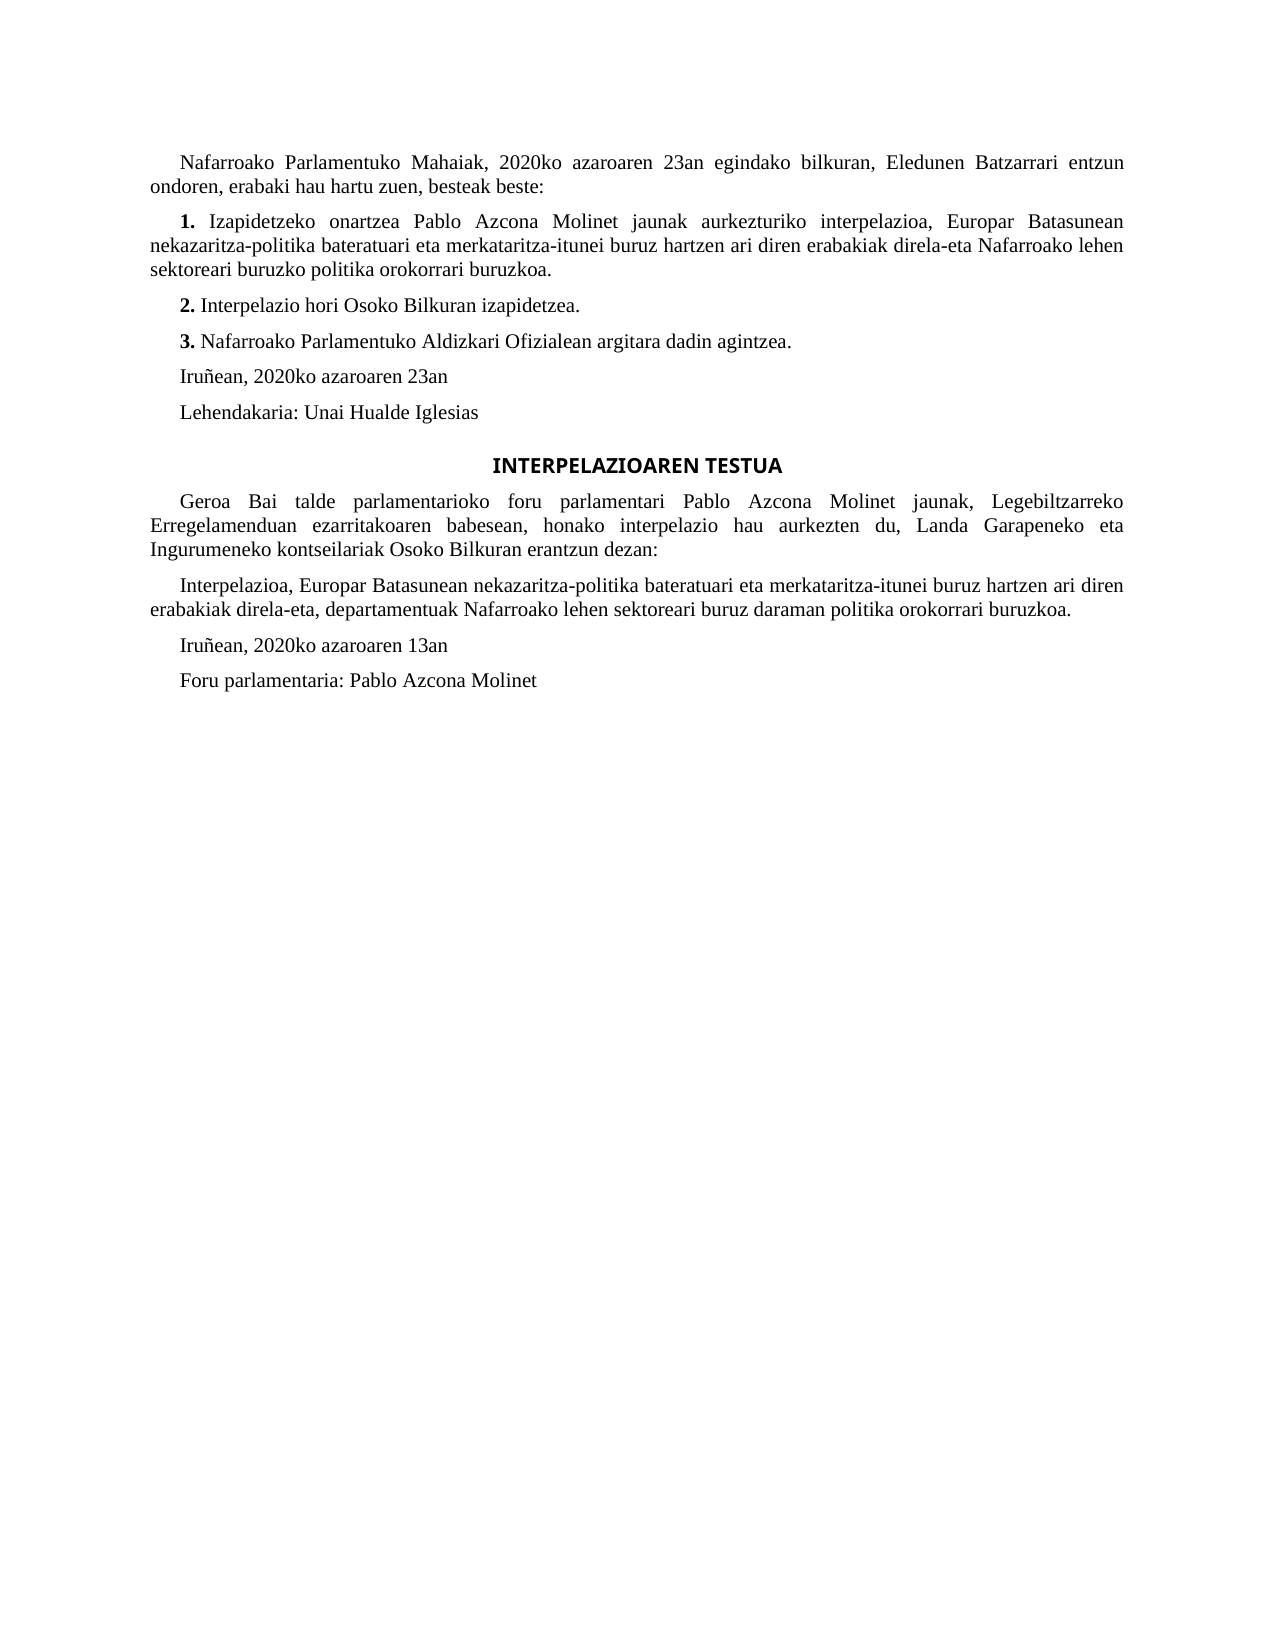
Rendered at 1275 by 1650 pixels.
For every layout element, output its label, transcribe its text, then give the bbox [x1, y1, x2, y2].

text Iruñean, 2020ko azaroaren 13an [150, 633, 1125, 657]
text Interpelazioa, Europar Batasunean nekazaritza-politika bateratuari eta merkataritza-itunei buruz hartzen ari diren erabakiak direla-eta, departamentuak Nafarroako lehen sektoreari buruz daraman politika orokorrari buruzkoa. [150, 573, 1125, 621]
text 1. Izapidetzeko onartzea Pablo Azcona Molinet jaunak aurkezturiko interpelazioa, Europar Batasunean nekazaritza-politika bateratuari eta merkataritza-itunei buruz hartzen ari diren erabakiak direla-eta Nafarroako lehen sektoreari buruzko politika orokorrari buruzkoa. [150, 210, 1125, 282]
text Nafarroako Parlamentuko Mahaiak, 2020ko azaroaren 23an egindako bilkuran, Eledunen Batzarrari entzun ondoren, erabaki hau hartu zuen, besteak beste: [150, 150, 1125, 198]
text Geroa Bai talde parlamentarioko foru parlamentari Pablo Azcona Molinet jaunak, Legebiltzarreko Erregelamenduan ezarritakoaren babesean, honako interpelazio hau aurkezten du, Landa Garapeneko eta Ingurumeneko kontseilariak Osoko Bilkuran erantzun dezan: [150, 490, 1125, 562]
text 2. Interpelazio hori Osoko Bilkuran izapidetzea. [150, 293, 1125, 317]
text Lehendakaria: Unai Hualde Iglesias [150, 401, 1125, 424]
text INTERPELAZIOAREN TESTUA [150, 454, 1125, 478]
text Foru parlamentaria: Pablo Azcona Molinet [150, 669, 1125, 693]
text Iruñean, 2020ko azaroaren 23an [150, 365, 1125, 389]
text 3. Nafarroako Parlamentuko Aldizkari Ofizialean argitara dadin agintzea. [150, 329, 1125, 353]
